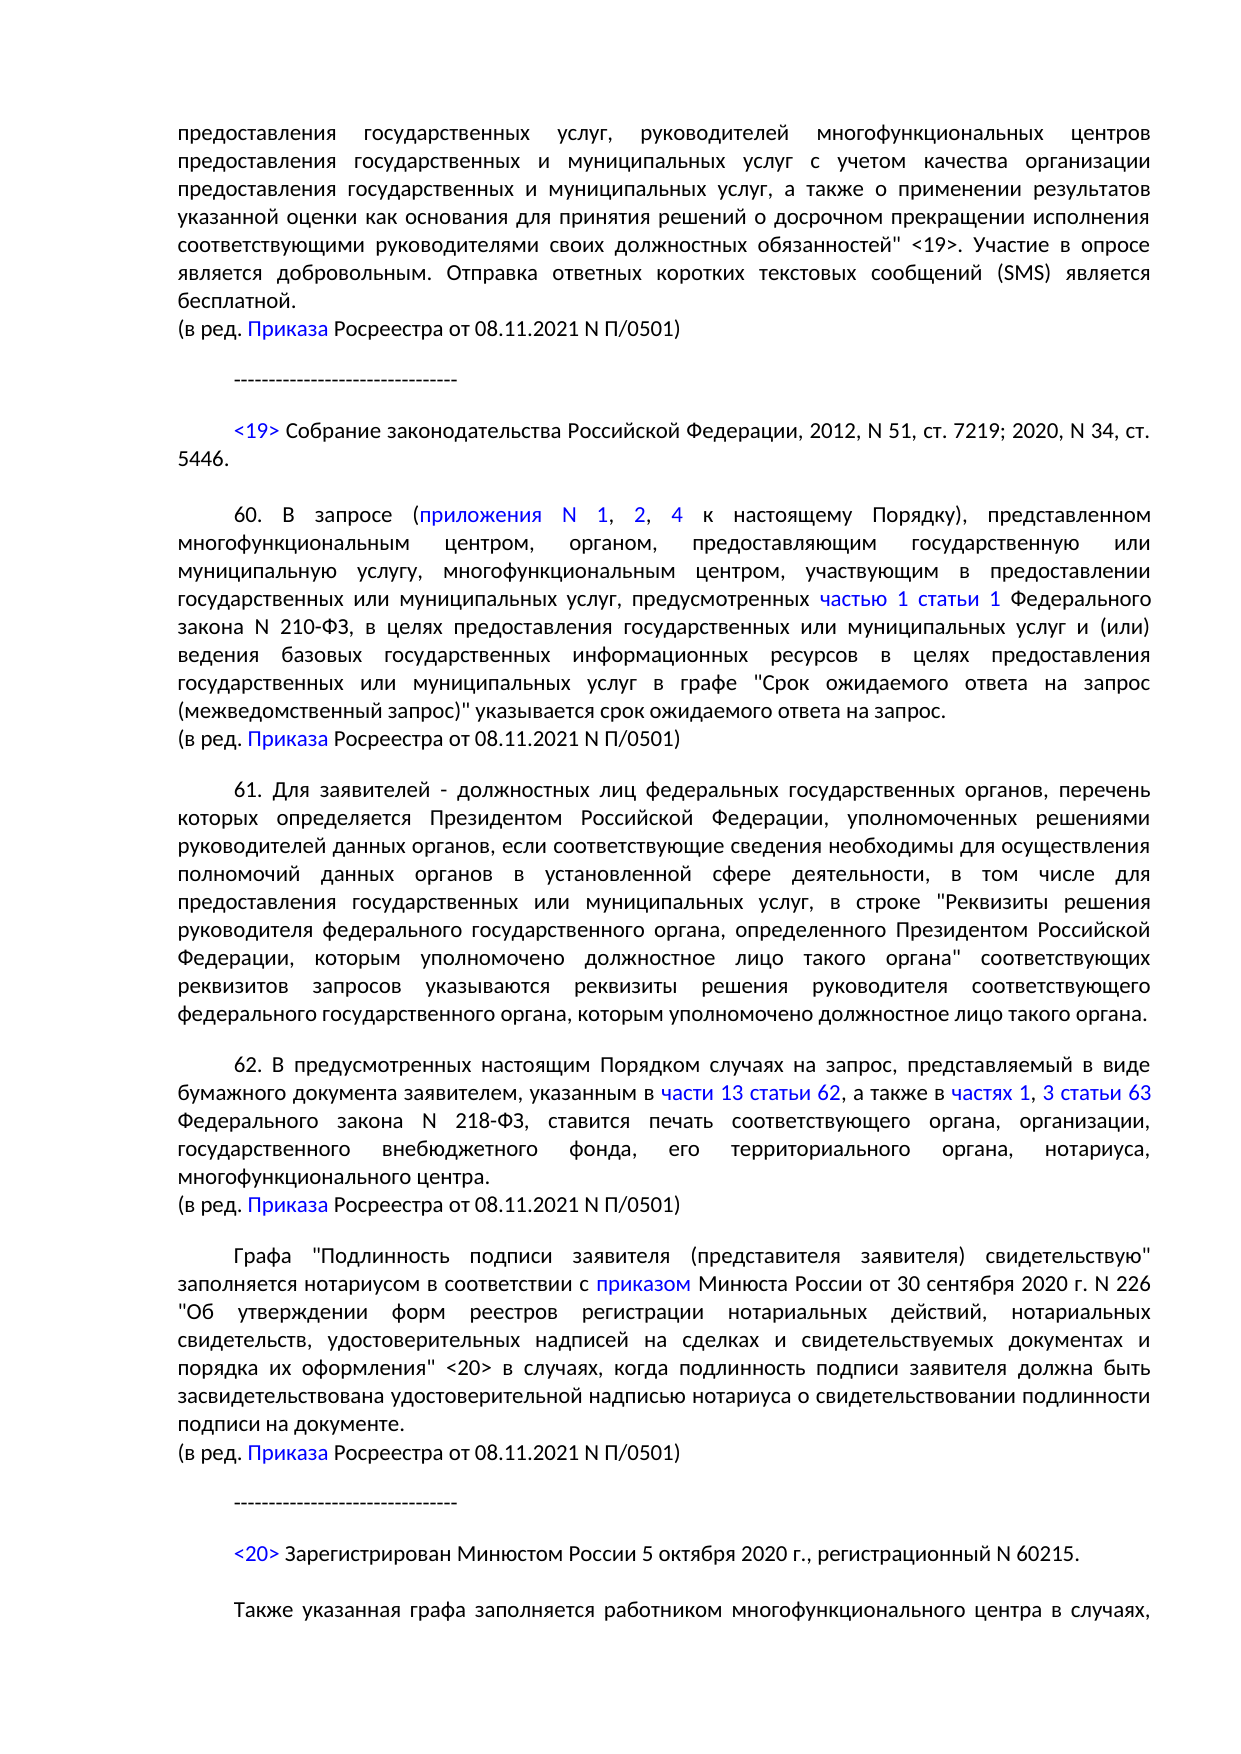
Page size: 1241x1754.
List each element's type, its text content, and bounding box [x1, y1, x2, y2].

text (в ред. Приказа Росреестра от 08.11.2021 N П/0501) [177, 724, 1152, 752]
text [177, 118, 1152, 314]
text 61. Для заявителей - должностных лиц федеральных государственных органов, перечень которых определяется Президентом Российской Федерации, уполномоченных решениями руководителей данных органов, если соответствующие сведения необходимы для осуществления полномочий данных органов в установленной сфере деятельности, в том числе для предоставления государственных или муниципальных услуг, в строке "Реквизиты решения руководителя федерального государственного органа, определенного Президентом Российской Федерации, которым уполномочено должностное лицо такого органа" соответствующих реквизитов запросов указываются реквизиты решения руководителя соответствующего федерального государственного органа, которым уполномочено должностное лицо такого органа. [177, 775, 1152, 1027]
text -------------------------------- [177, 365, 1152, 393]
text -------------------------------- [177, 1488, 1152, 1517]
text (в ред. Приказа Росреестра от 08.11.2021 N П/0501) [177, 314, 1152, 342]
text 60. В запросе (приложения N 1, 2, 4 к настоящему Порядку), представленном многофункциональным центром, органом, предоставляющим государственную или муниципальную услугу, многофункциональным центром, участвующим в предоставлении государственных или муниципальных услуг, предусмотренных частью 1 статьи 1 Федерального закона N 210-ФЗ, в целях предоставления государственных или муниципальных услуг и (или) ведения базовых государственных информационных ресурсов в целях предоставления государственных или муниципальных услуг в графе "Срок ожидаемого ответа на запрос (межведомственный запрос)" указывается срок ожидаемого ответа на запрос. [177, 500, 1152, 724]
text <19> Собрание законодательства Российской Федерации, 2012, N 51, ст. 7219; 2020, N 34, ст. 5446. [177, 416, 1152, 472]
text 62. В предусмотренных настоящим Порядком случаях на запрос, представляемый в виде бумажного документа заявителем, указанным в части 13 статьи 62, а также в частях 1, 3 статьи 63 Федерального закона N 218-ФЗ, ставится печать соответствующего органа, организации, государственного внебюджетного фонда, его территориального органа, нотариуса, многофункционального центра. [177, 1050, 1152, 1191]
text (в ред. Приказа Росреестра от 08.11.2021 N П/0501) [177, 1191, 1152, 1218]
text (в ред. Приказа Росреестра от 08.11.2021 N П/0501) [177, 1438, 1152, 1466]
text <20> Зарегистрирован Минюстом России 5 октября 2020 г., регистрационный N 60215. [177, 1539, 1152, 1567]
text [177, 1596, 1152, 1623]
text Графа "Подлинность подписи заявителя (представителя заявителя) свидетельствую" заполняется нотариусом в соответствии с приказом Минюста России от 30 сентября 2020 г. N 226 "Об утверждении форм реестров регистрации нотариальных действий, нотариальных свидетельств, удостоверительных надписей на сделках и свидетельствуемых документах и порядка их оформления" <20> в случаях, когда подлинность подписи заявителя должна быть засвидетельствована удостоверительной надписью нотариуса о свидетельствовании подлинности подписи на документе. [177, 1241, 1152, 1438]
